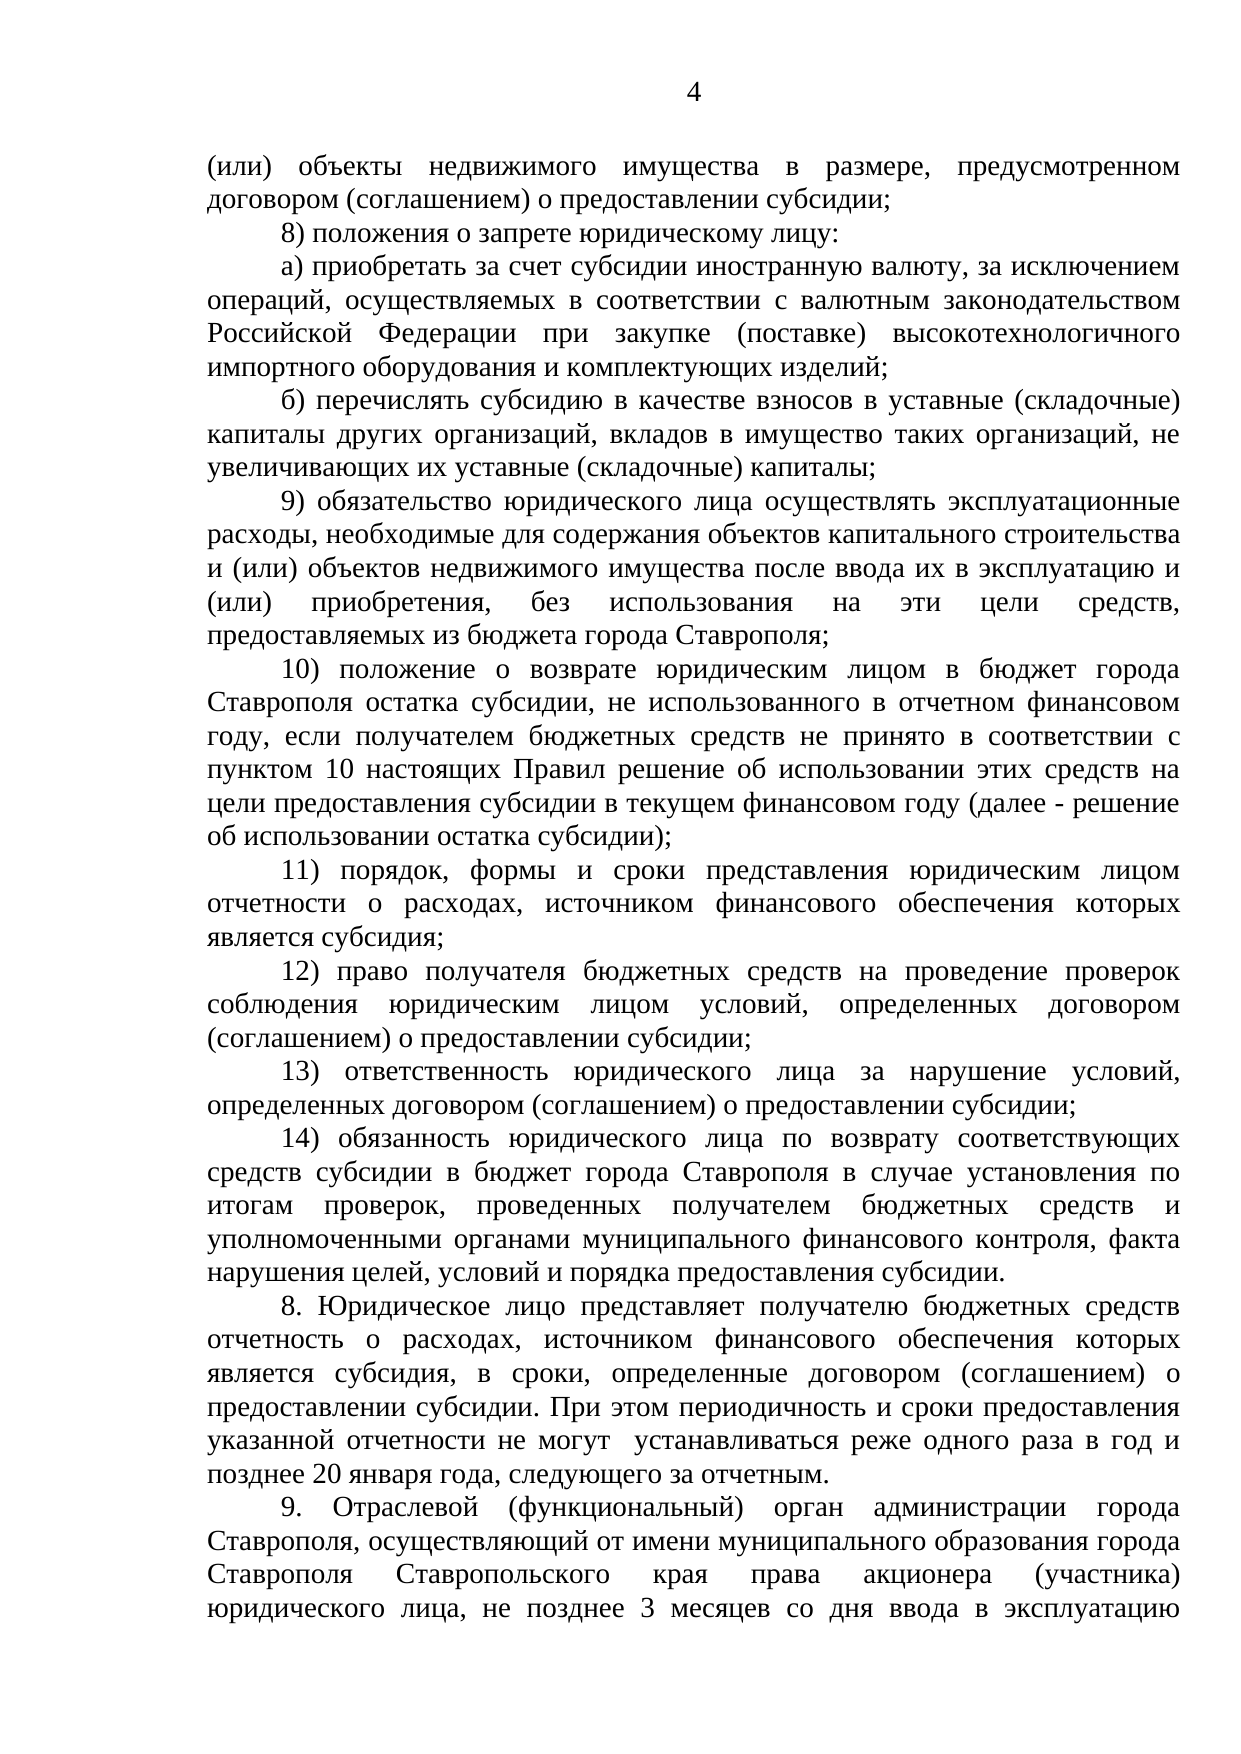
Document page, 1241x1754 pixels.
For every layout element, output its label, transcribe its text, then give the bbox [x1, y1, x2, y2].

text 13) ответственность юридического лица за нарушение условий, определенных договором (соглашением) о предоставлении субсидии; [207, 1053, 1181, 1120]
text б) перечислять субсидию в качестве взносов в уставные (складочные) капиталы других организаций, вкладов в имущество таких организаций, не увеличивающих их уставные (складочные) капиталы; [207, 382, 1181, 483]
text 8) положения о запрете юридическому лицу: [207, 215, 1181, 248]
text 14) обязанность юридического лица по возврату соответствующих средств субсидии в бюджет города Ставрополя в случае установления по итогам проверок, проведенных получателем бюджетных средств и уполномоченными органами муниципального финансового контроля, факта нарушения целей, условий и порядка предоставления субсидии. [207, 1120, 1181, 1288]
text 11) порядок, формы и сроки представления юридическим лицом отчетности о расходах, источником финансового обеспечения которых является субсидия; [207, 852, 1181, 953]
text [207, 1489, 1181, 1623]
text 12) право получателя бюджетных средств на проведение проверок соблюдения юридическим лицом условий, определенных договором (соглашением) о предоставлении субсидии; [207, 953, 1181, 1053]
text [207, 148, 1181, 215]
text 8. Юридическое лицо представляет получателю бюджетных средств отчетность о расходах, источником финансового обеспечения которых является субсидия, в сроки, определенные договором (соглашением) о предоставлении субсидии. При этом периодичность и сроки предоставления указанной отчетности не могут устанавливаться реже одного раза в год и позднее 20 января года, следующего за отчетным. [207, 1288, 1181, 1489]
text а) приобретать за счет субсидии иностранную валюту, за исключением операций, осуществляемых в соответствии с валютным законодательством Российской Федерации при закупке (поставке) высокотехнологичного импортного оборудования и комплектующих изделий; [207, 248, 1181, 382]
text 10) положение о возврате юридическим лицом в бюджет города Ставрополя остатка субсидии, не использованного в отчетном финансовом году, если получателем бюджетных средств не принято в соответствии с пунктом 10 настоящих Правил решение об использовании этих средств на цели предоставления субсидии в текущем финансовом году (далее - решение об использовании остатка субсидии); [207, 651, 1181, 852]
text 9) обязательство юридического лица осуществлять эксплуатационные расходы, необходимые для содержания объектов капитального строительства и (или) объектов недвижимого имущества после ввода их в эксплуатацию и (или) приобретения, без использования на эти цели средств, предоставляемых из бюджета города Ставрополя; [207, 483, 1181, 651]
